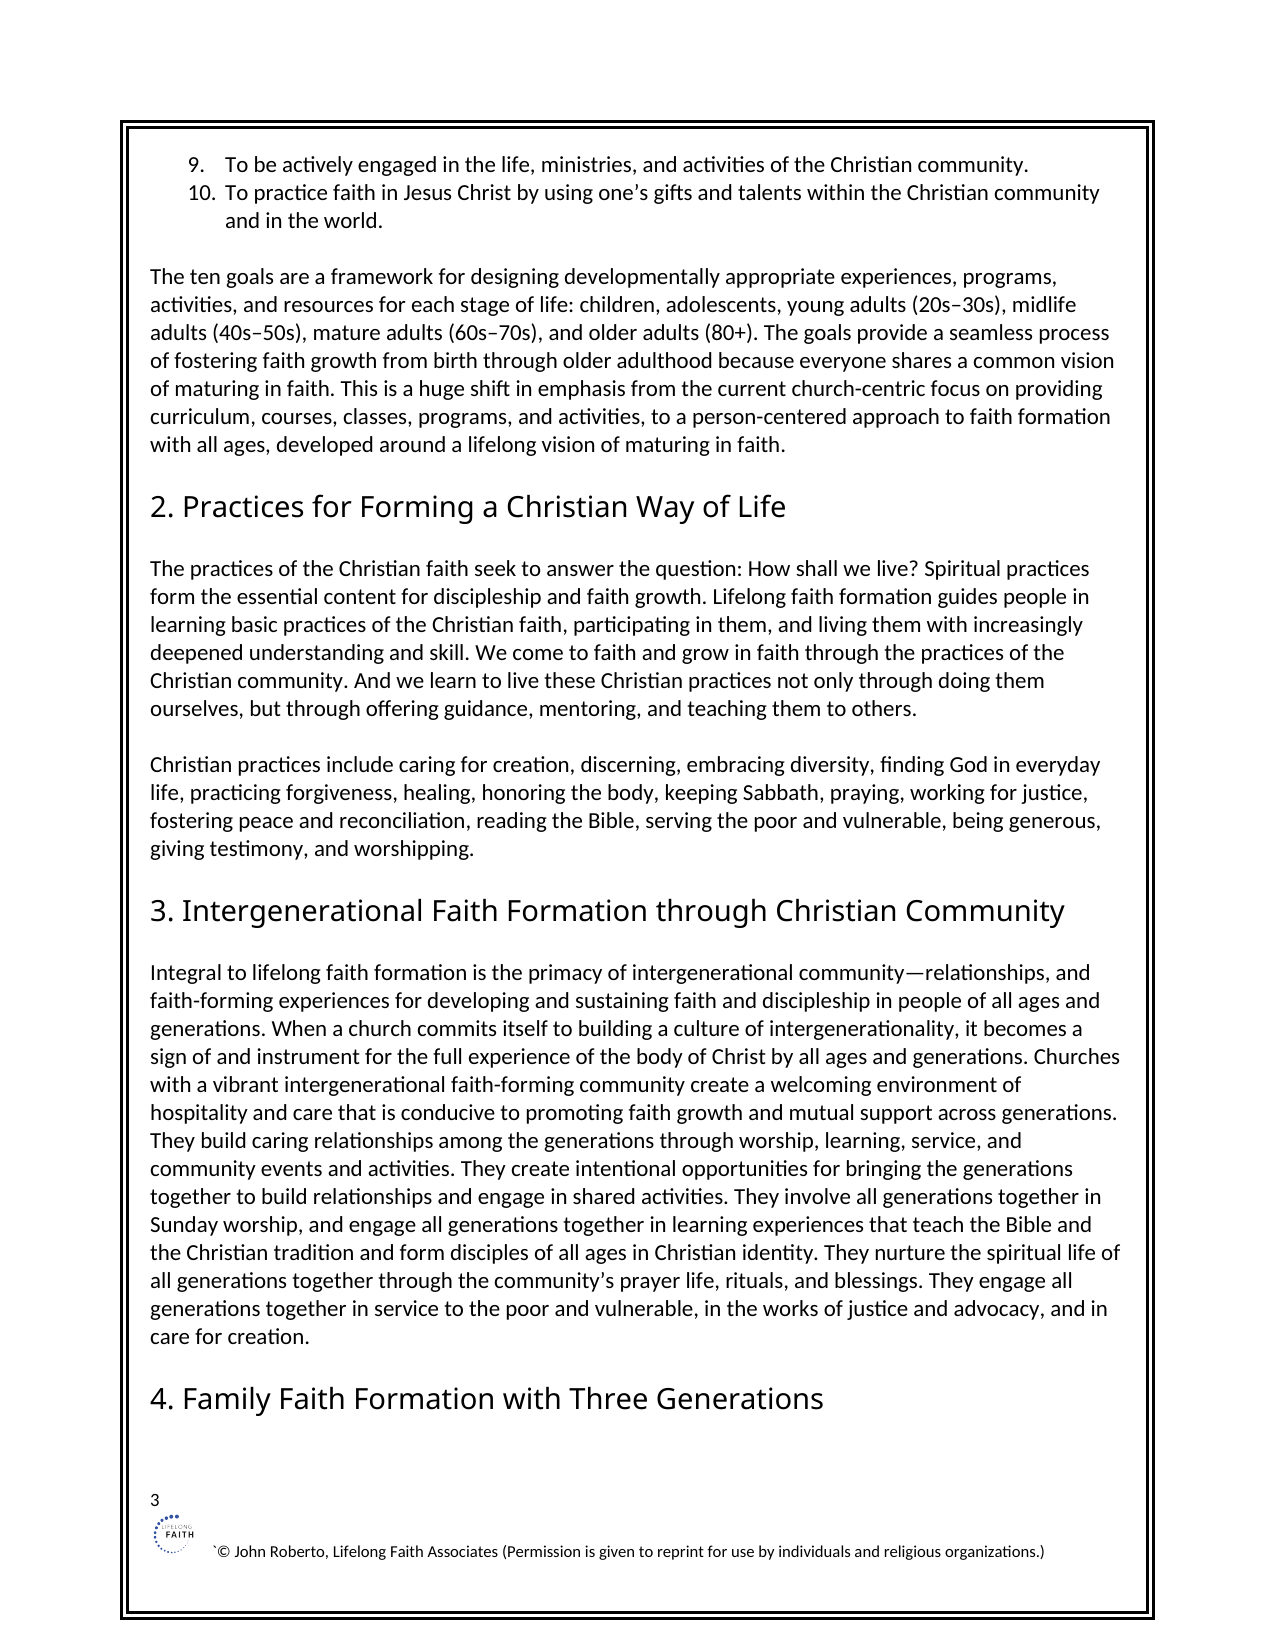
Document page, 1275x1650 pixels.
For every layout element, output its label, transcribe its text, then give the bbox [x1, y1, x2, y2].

text Integral to lifelong faith formation is the primacy of intergenerational community—relationships, and faith-forming experiences for developing and sustaining faith and discipleship in people of all ages and generations. When a church commits itself to building a culture of intergenerationality, it becomes a sign of and instrument for the full experience of the body of Christ by all ages and generations. Churches with a vibrant intergenerational faith-forming community create a welcoming environment of hospitality and care that is conducive to promoting faith growth and mutual support across generations. They build caring relationships among the generations through worship, learning, service, and community events and activities. They create intentional opportunities for bringing the generations together to build relationships and engage in shared activities. They involve all generations together in Sunday worship, and engage all generations together in learning experiences that teach the Bible and the Christian tradition and form disciples of all ages in Christian identity. They nurture the spiritual life of all generations together through the community’s prayer life, rituals, and blessings. They engage all generations together in service to the poor and vulnerable, in the works of justice and advocacy, and in care for creation. [150, 958, 1125, 1350]
list To practice faith in Jesus Christ by using one’s gifts and talents within the Christian community and in the world. [187, 178, 1125, 234]
subtitle 4. Family Faith Formation with Three Generations [150, 1378, 1125, 1418]
text Christian practices include caring for creation, discerning, embracing diversity, finding God in everyday life, practicing forgiveness, healing, honoring the body, keeping Sabbath, praying, working for justice, fostering peace and reconciliation, reading the Bible, serving the poor and vulnerable, being generous, giving testimony, and worshipping. [150, 750, 1125, 862]
subtitle 3. Intergenerational Faith Formation through Christian Community [150, 890, 1125, 930]
picture [150, 1511, 197, 1558]
text The ten goals are a framework for designing developmentally appropriate experiences, programs, activities, and resources for each stage of life: children, adolescents, young adults (20s–30s), midlife adults (40s–50s), mature adults (60s–70s), and older adults (80+). The goals provide a seamless process of fostering faith growth from birth through older adulthood because everyone shares a common vision of maturing in faith. This is a huge shift in emphasis from the current church-centric focus on providing curriculum, courses, classes, programs, and activities, to a person-centered approach to faith formation with all ages, developed around a lifelong vision of maturing in faith. [150, 262, 1125, 458]
list To be actively engaged in the life, ministries, and activities of the Christian community. [187, 150, 1125, 178]
text The practices of the Christian faith seek to answer the question: How shall we live? Spiritual practices form the essential content for discipleship and faith growth. Lifelong faith formation guides people in learning basic practices of the Christian faith, participating in them, and living them with increasingly deepened understanding and skill. We come to faith and grow in faith through the practices of the Christian community. And we learn to live these Christian practices not only through doing them ourselves, but through offering guidance, mentoring, and teaching them to others. [150, 554, 1125, 722]
subtitle 2. Practices for Forming a Christian Way of Life [150, 486, 1125, 526]
